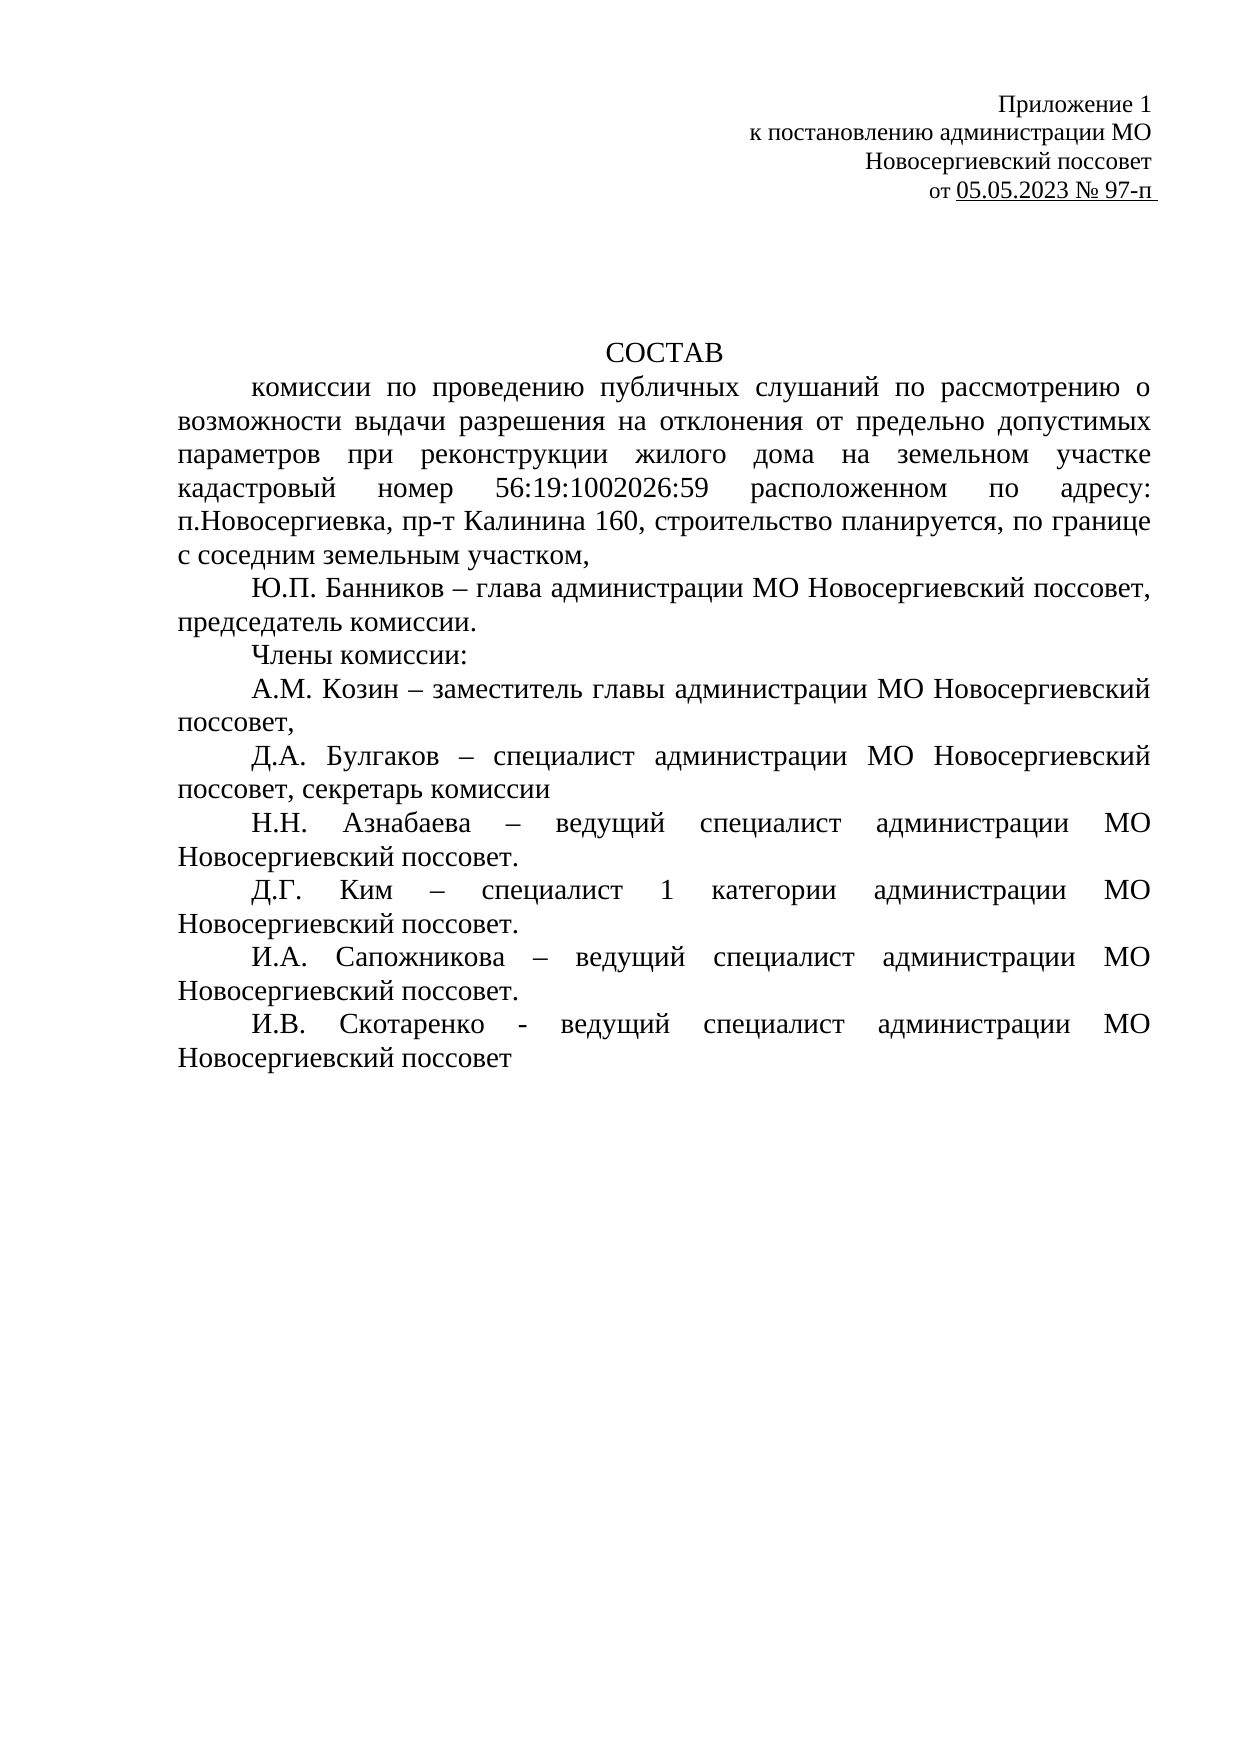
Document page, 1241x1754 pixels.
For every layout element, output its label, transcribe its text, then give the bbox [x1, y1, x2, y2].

text Приложение 1 [177, 89, 1152, 117]
text комиссии по проведению публичных слушаний по рассмотрению о возможности выдачи разрешения на отклонения от предельно допустимых параметров при реконструкции жилого дома на земельном участке кадастровый номер 56:19:1002026:59 расположенном по адресу: п.Новосергиевка, пр-т Калинина 160, строительство планируется, по границе с соседним земельным участком, [177, 369, 1152, 570]
text от 05.05.2023 № 97-п [177, 175, 1152, 204]
text СОСТАВ [177, 336, 1152, 369]
text И.А. Сапожникова – ведущий специалист администрации МО Новосергиевский поссовет. [177, 939, 1152, 1006]
text к постановлению администрации МО [177, 117, 1152, 146]
text Члены комиссии: [177, 637, 1152, 671]
text Ю.П. Банников – глава администрации МО Новосергиевский поссовет, председатель комиссии. [177, 570, 1152, 637]
text Д.А. Булгаков – специалист администрации МО Новосергиевский поссовет, секретарь комиссии [177, 738, 1152, 805]
text И.В. Скотаренко - ведущий специалист администрации МО Новосергиевский поссовет [177, 1006, 1152, 1073]
text Новосергиевский поссовет [177, 146, 1152, 175]
text Н.Н. Азнабаева – ведущий специалист администрации МО Новосергиевский поссовет. [177, 805, 1152, 872]
text А.М. Козин – заместитель главы администрации МО Новосергиевский поссовет, [177, 671, 1152, 738]
text Д.Г. Ким – специалист 1 категории администрации МО Новосергиевский поссовет. [177, 872, 1152, 939]
